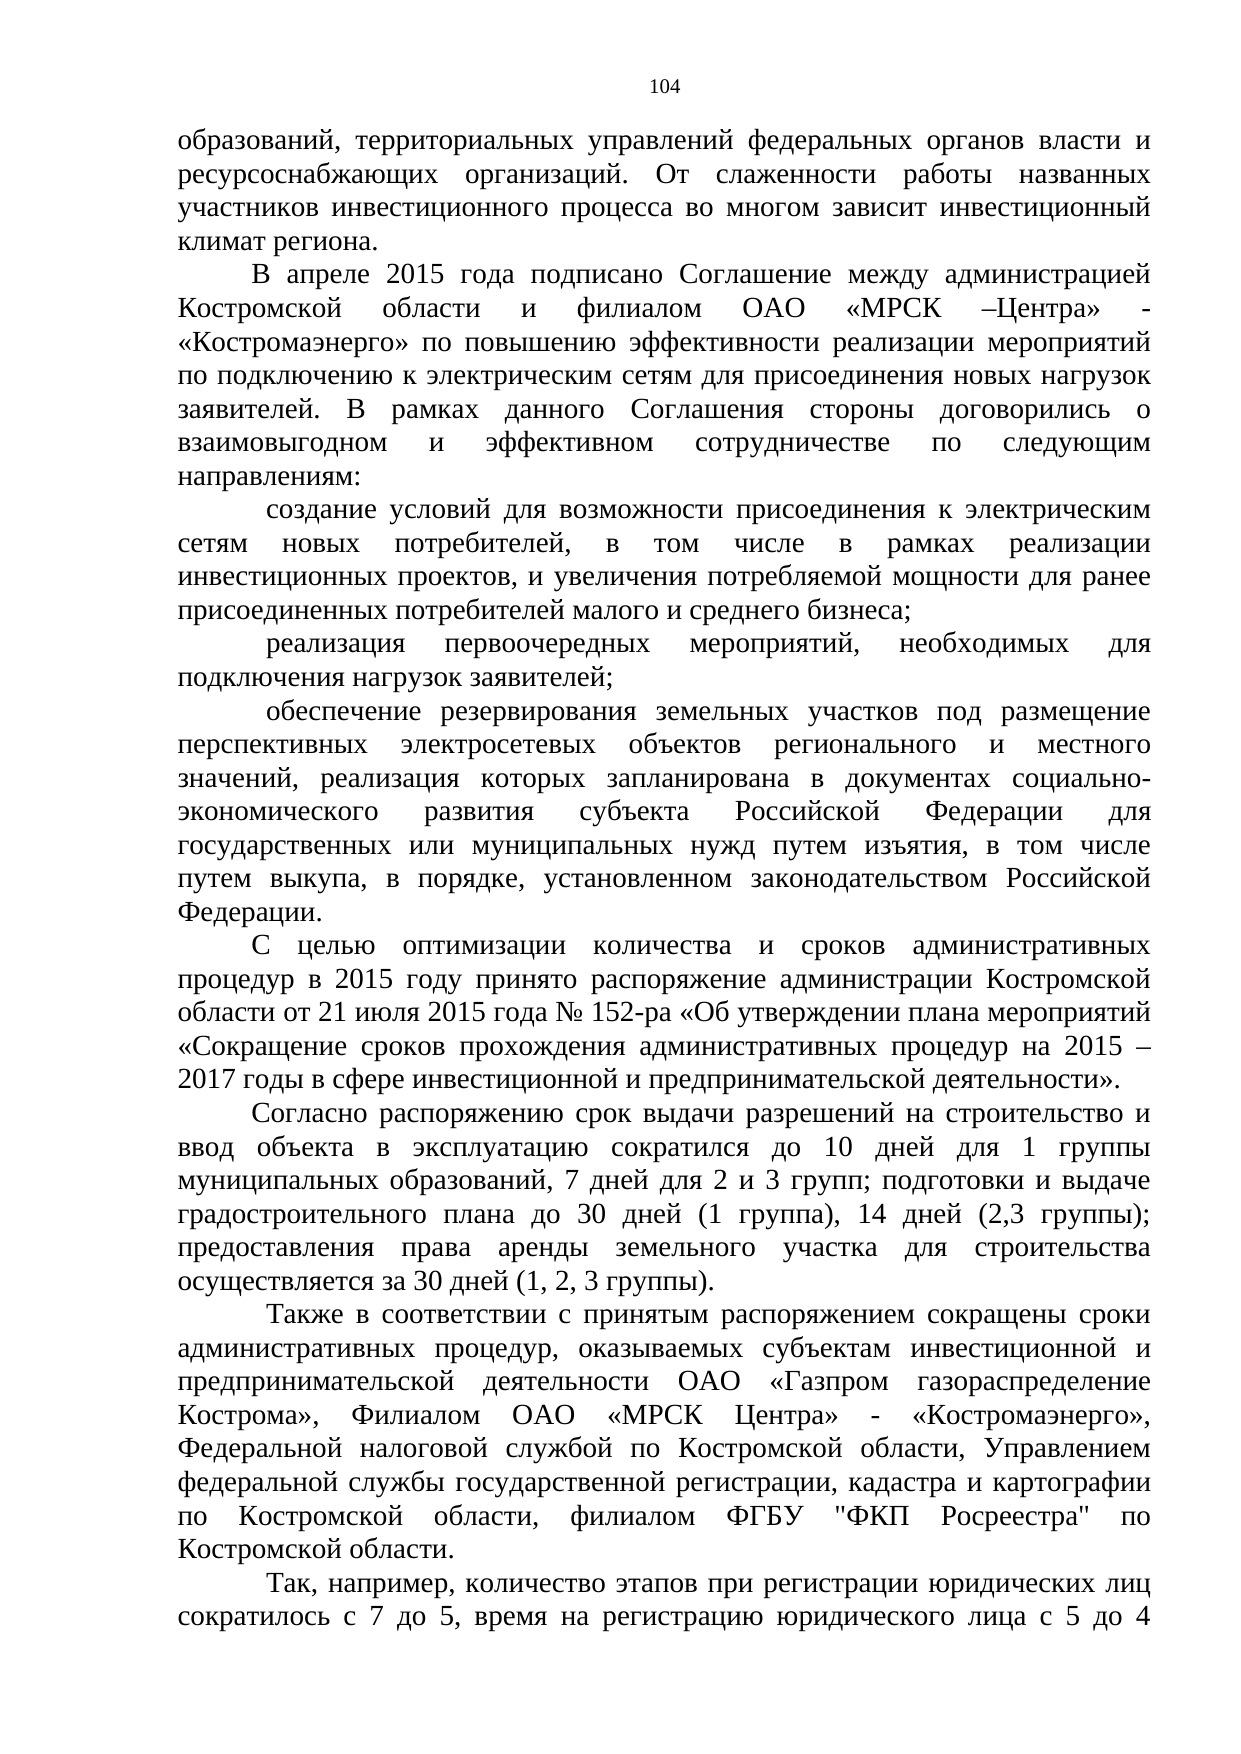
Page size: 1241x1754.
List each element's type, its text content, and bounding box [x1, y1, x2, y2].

text Также в соответствии с принятым распоряжением сокращены сроки административных процедур, оказываемых субъектам инвестиционной и предпринимательской деятельности ОАО «Газпром газораспределение Кострома», Филиалом ОАО «МРСК Центра» - «Костромаэнерго», Федеральной налоговой службой по Костромской области, Управлением федеральной службы государственной регистрации, кадастра и картографии по Костромской области, филиалом ФГБУ "ФКП Росреестра" по Костромской области. [177, 1296, 1152, 1565]
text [177, 122, 1152, 257]
text Согласно распоряжению срок выдачи разрешений на строительство и ввод объекта в эксплуатацию сократился до 10 дней для 1 группы муниципальных образований, 7 дней для 2 и 3 групп; подготовки и выдаче градостроительного плана до 30 дней (1 группа), 14 дней (2,3 группы); предоставления права аренды земельного участка для строительства осуществляется за 30 дней (1, 2, 3 группы). [177, 1095, 1152, 1296]
text С целью оптимизации количества и сроков административных процедур в 2015 году принято распоряжение администрации Костромской области от 21 июля 2015 года № 152-ра «Об утверждении плана мероприятий «Сокращение сроков прохождения административных процедур на 2015 – 2017 годы в сфере инвестиционной и предпринимательской деятельности». [177, 927, 1152, 1095]
list создание условий для возможности присоединения к электрическим сетям новых потребителей, в том числе в рамках реализации инвестиционных проектов, и увеличения потребляемой мощности для ранее присоединенных потребителей малого и среднего бизнеса; [177, 491, 1152, 626]
text В апреле 2015 года подписано Соглашение между администрацией Костромской области и филиалом ОАО «МРСК –Центра» - «Костромаэнерго» по повышению эффективности реализации мероприятий по подключению к электрическим сетям для присоединения новых нагрузок заявителей. В рамках данного Соглашения стороны договорились о взаимовыгодном и эффективном сотрудничестве по следующим направлениям: [177, 257, 1152, 491]
text обеспечение резервирования земельных участков под размещение перспективных электросетевых объектов регионального и местного значений, реализация которых запланирована в документах социально-экономического развития субъекта Российской Федерации для государственных или муниципальных нужд путем изъятия, в том числе путем выкупа, в порядке, установленном законодательством Российской Федерации. [177, 693, 1152, 927]
list реализация первоочередных мероприятий, необходимых для подключения нагрузок заявителей; [177, 626, 1152, 693]
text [177, 1565, 1152, 1632]
